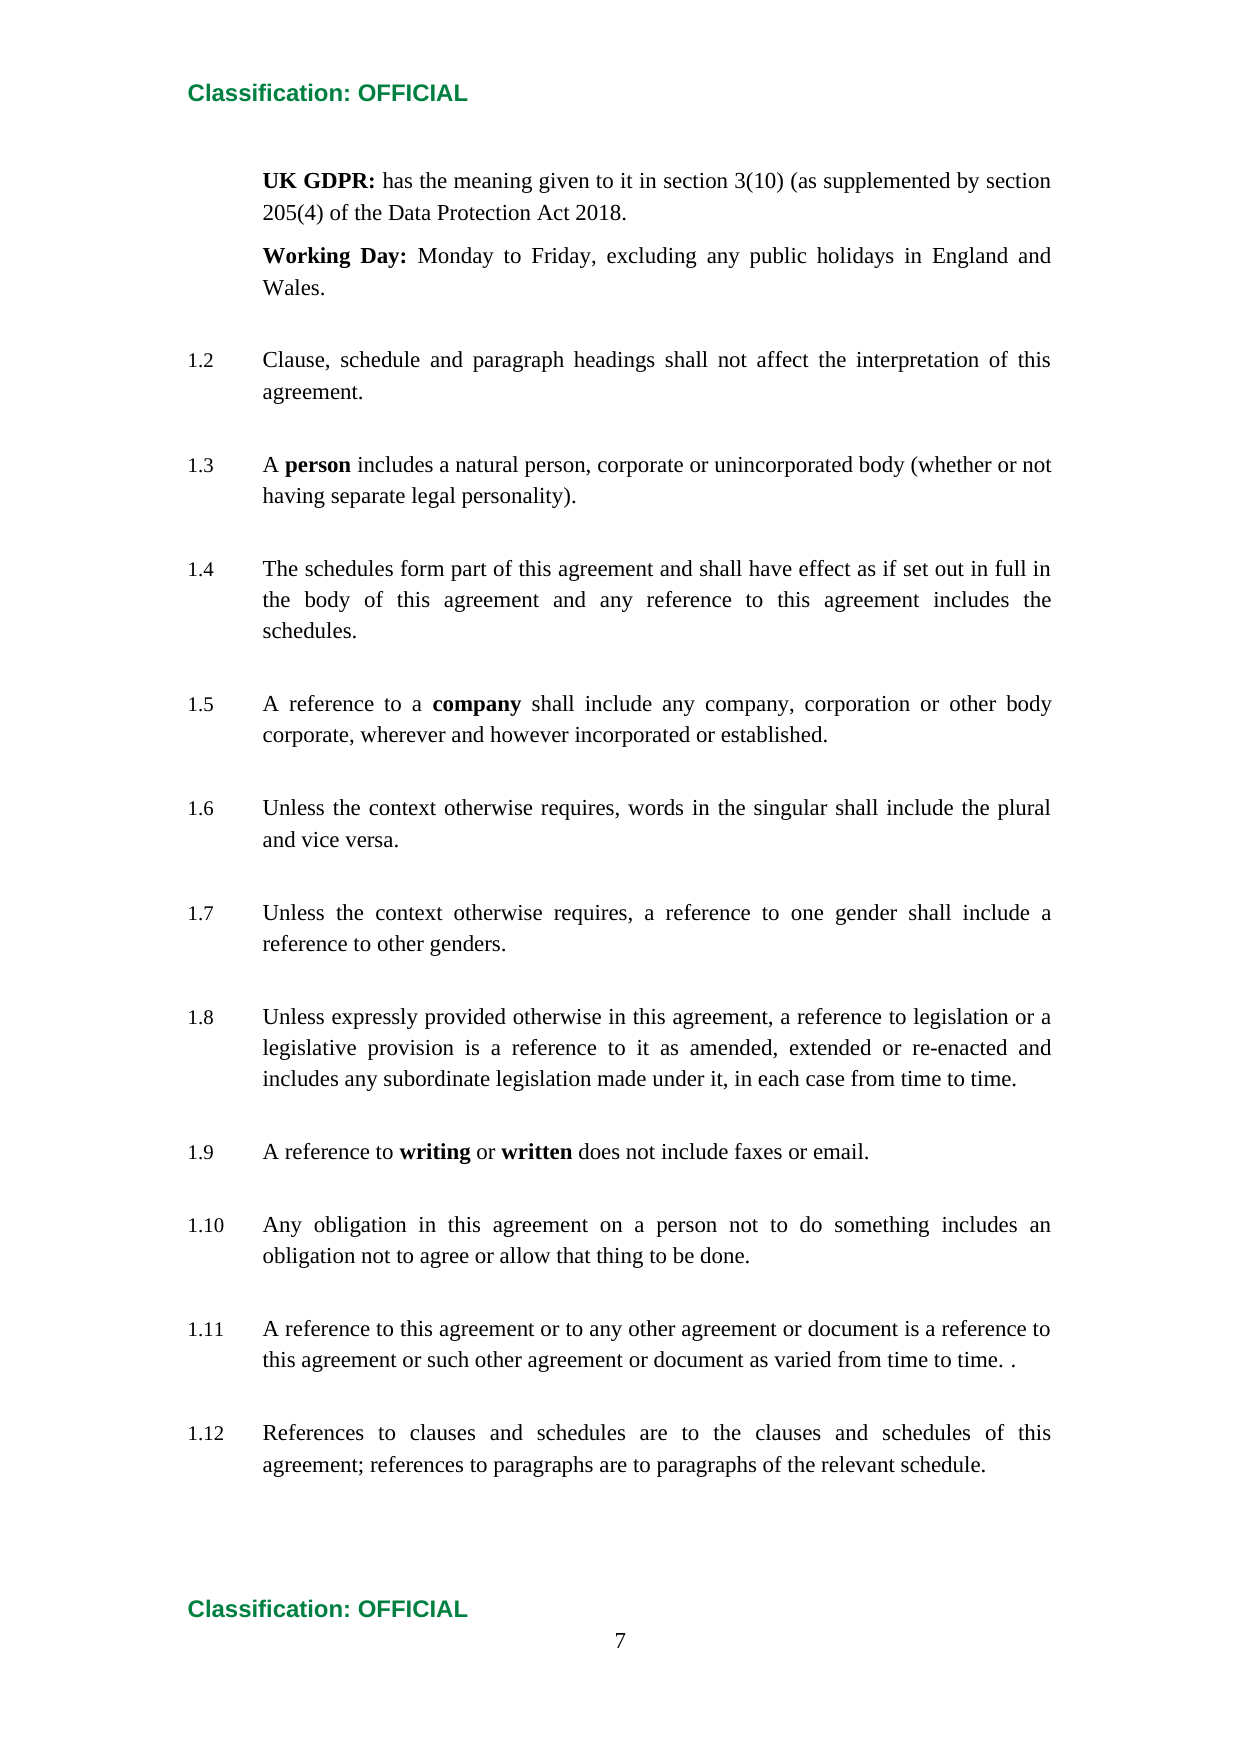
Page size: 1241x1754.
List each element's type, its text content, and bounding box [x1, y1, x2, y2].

subtitle Any obligation in this agreement on a person not to do something includes an obligation not to agree or allow that thing to be done. [187, 1206, 1053, 1269]
subtitle Unless the context otherwise requires, words in the singular shall include the plural and vice versa. [187, 789, 1053, 852]
subtitle A reference to writing or written does not include faxes or email. [187, 1133, 1053, 1164]
subtitle Unless the context otherwise requires, a reference to one gender shall include a reference to other genders. [187, 894, 1053, 956]
subtitle Unless expressly provided otherwise in this agreement, a reference to legislation or a legislative provision is a reference to it as amended, extended or re-enacted and includes any subordinate legislation made under it, in each case from time to time. [187, 998, 1053, 1092]
subtitle A person includes a natural person, corporate or unincorporated body (whether or not having separate legal personality). [187, 446, 1053, 508]
subtitle A reference to this agreement or to any other agreement or document is a reference to this agreement or such other agreement or document as varied from time to time. . [187, 1310, 1053, 1373]
text UK GDPR: has the meaning given to it in section 3(10) (as supplemented by section 205(4) of the Data Protection Act 2018. [262, 162, 1053, 225]
subtitle References to clauses and schedules are to the clauses and schedules of this agreement; references to paragraphs are to paragraphs of the relevant schedule. [187, 1414, 1053, 1477]
subtitle Clause, schedule and paragraph headings shall not affect the interpretation of this agreement. [187, 342, 1053, 404]
text Working Day: Monday to Friday, excluding any public holidays in England and Wales. [262, 237, 1053, 300]
subtitle A reference to a company shall include any company, corporation or other body corporate, wherever and however incorporated or established. [187, 685, 1053, 748]
subtitle The schedules form part of this agreement and shall have effect as if set out in full in the body of this agreement and any reference to this agreement includes the schedules. [187, 550, 1053, 644]
